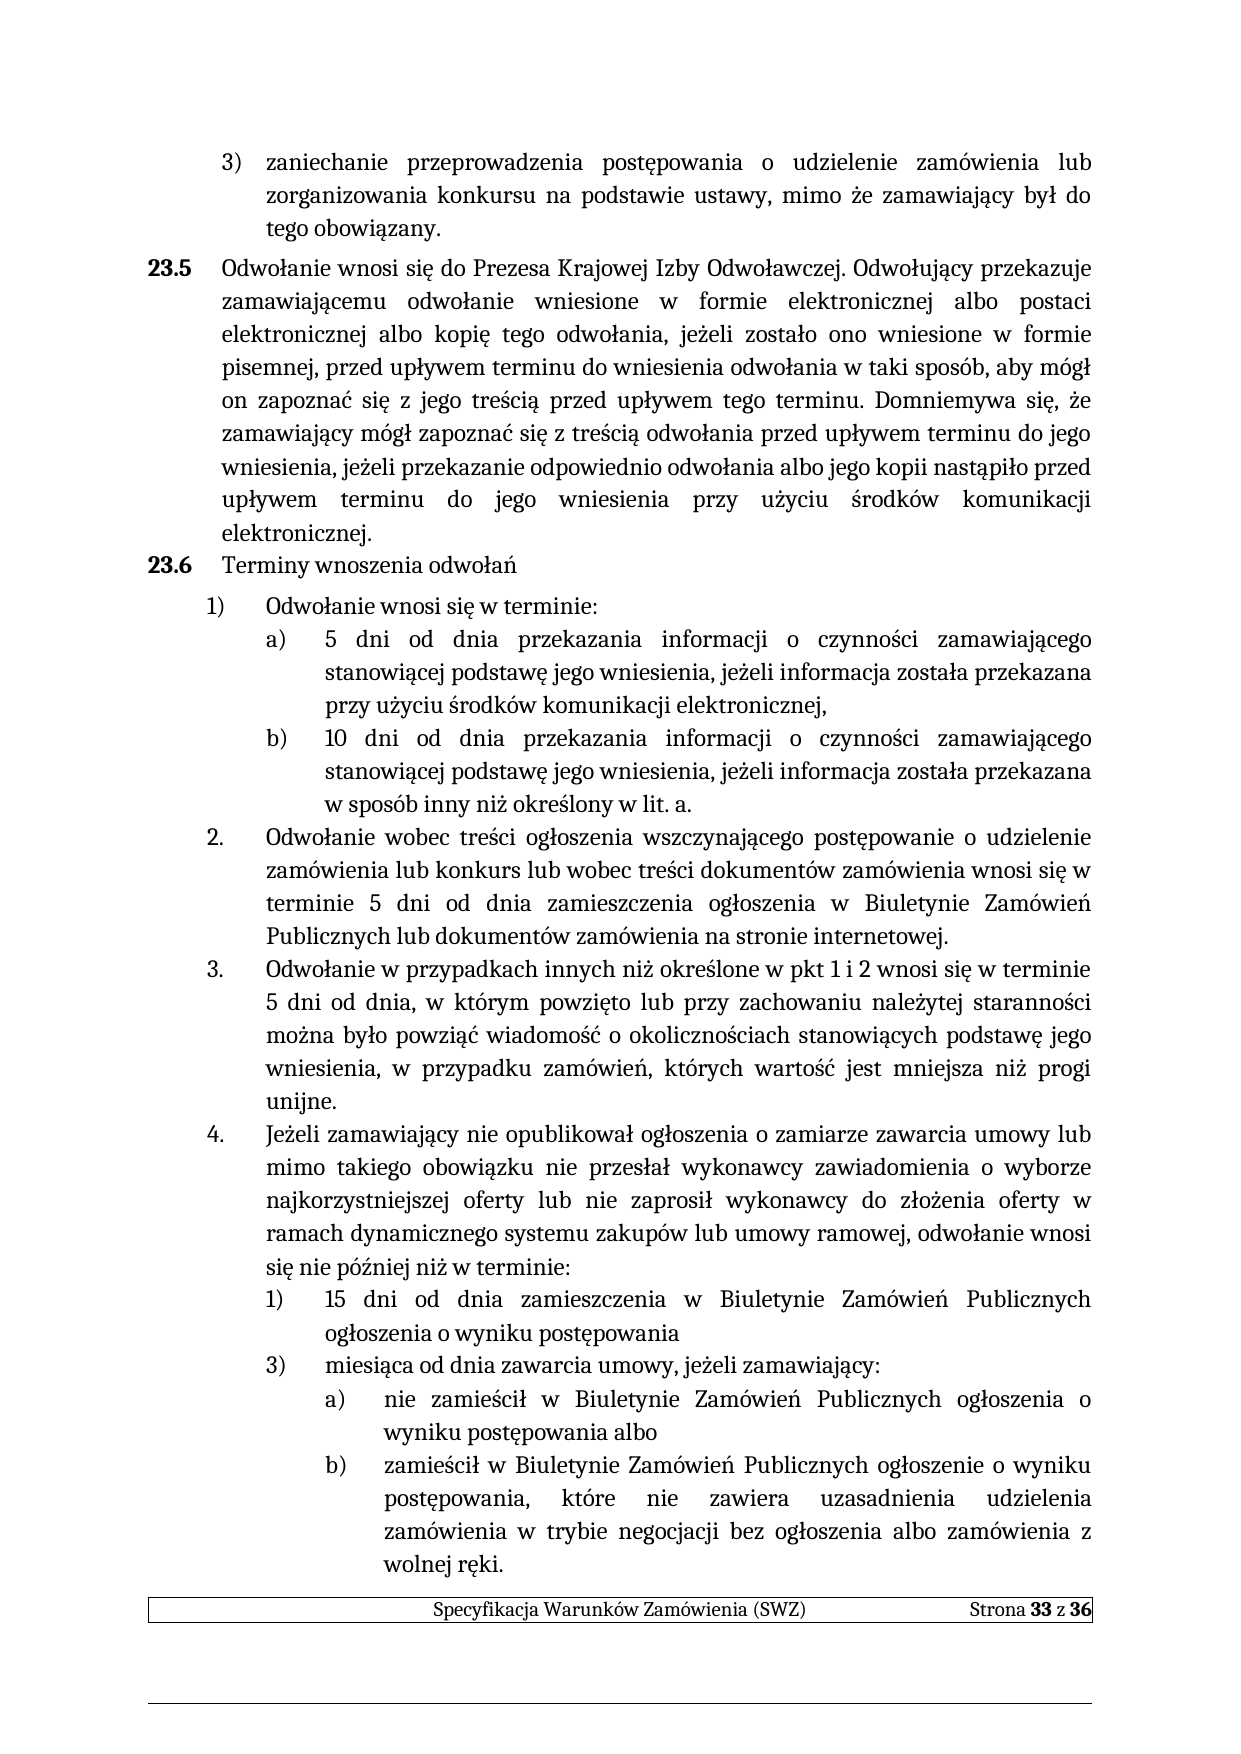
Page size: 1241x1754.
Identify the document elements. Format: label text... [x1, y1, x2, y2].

list 3. Odwołanie w przypadkach innych niż określone w pkt 1 i 2 wnosi się w terminie 5 dni od dnia, w którym powzięto lub przy zachowaniu należytej staranności można było powziąć wiadomość o okolicznościach stanowiących podstawę jego wniesienia, w przypadku zamówień, których wartość jest mniejsza niż progi unijne. [207, 955, 1092, 1116]
list Terminy wnoszenia odwołań [148, 551, 1092, 580]
list a) 5 dni od dnia przekazania informacji o czynności zamawiającego stanowiącej podstawę jego wniesienia, jeżeli informacja została przekazana przy użyciu środków komunikacji elektronicznej, [266, 625, 1092, 720]
list b) zamieścił w Biuletynie Zamówień Publicznych ogłoszenie o wyniku postępowania, które nie zawiera uzasadnienia udzielenia zamówienia w trybie negocjacji bez ogłoszenia albo zamówienia z wolnej ręki. [325, 1451, 1092, 1578]
list 1) Odwołanie wnosi się w terminie: [207, 592, 1092, 621]
list b) 10 dni od dnia przekazania informacji o czynności zamawiającego stanowiącej podstawę jego wniesienia, jeżeli informacja została przekazana w sposób inny niż określony w lit. a. [266, 724, 1092, 819]
list 2. Odwołanie wobec treści ogłoszenia wszczynającego postępowanie o udzielenie zamówienia lub konkurs lub wobec treści dokumentów zamówienia wnosi się w terminie 5 dni od dnia zamieszczenia ogłoszenia w Biuletynie Zamówień Publicznych lub dokumentów zamówienia na stronie internetowej. [207, 823, 1092, 951]
list a) nie zamieścił w Biuletynie Zamówień Publicznych ogłoszenia o wyniku postępowania albo [325, 1384, 1092, 1446]
list 1) 15 dni od dnia zamieszczenia w Biuletynie Zamówień Publicznych ogłoszenia o wyniku postępowania [266, 1285, 1092, 1347]
list 3) zaniechanie przeprowadzenia postępowania o udzielenie zamówienia lub zorganizowania konkursu na podstawie ustawy, mimo że zamawiający był do tego obowiązany. [222, 148, 1092, 242]
list 3) miesiąca od dnia zawarcia umowy, jeżeli zamawiający: [266, 1351, 1092, 1380]
list Odwołanie wnosi się do Prezesa Krajowej Izby Odwoławczej. Odwołujący przekazuje zamawiającemu odwołanie wniesione w formie elektronicznej albo postaci elektronicznej albo kopię tego odwołania, jeżeli zostało ono wniesione w formie pisemnej, przed upływem terminu do wniesienia odwołania w taki sposób, aby mógł on zapoznać się z jego treścią przed upływem tego terminu. Domniemywa się, że zamawiający mógł zapoznać się z treścią odwołania przed upływem terminu do jego wniesienia, jeżeli przekazanie odpowiednio odwołania albo jego kopii nastąpiło przed upływem terminu do jego wniesienia przy użyciu środków komunikacji elektronicznej. [148, 254, 1092, 547]
list 4. Jeżeli zamawiający nie opublikował ogłoszenia o zamiarze zawarcia umowy lub mimo takiego obowiązku nie przesłał wykonawcy zawiadomienia o wyborze najkorzystniejszej oferty lub nie zaprosił wykonawcy do złożenia oferty w ramach dynamicznego systemu zakupów lub umowy ramowej, odwołanie wnosi się nie później niż w terminie: [207, 1120, 1092, 1281]
